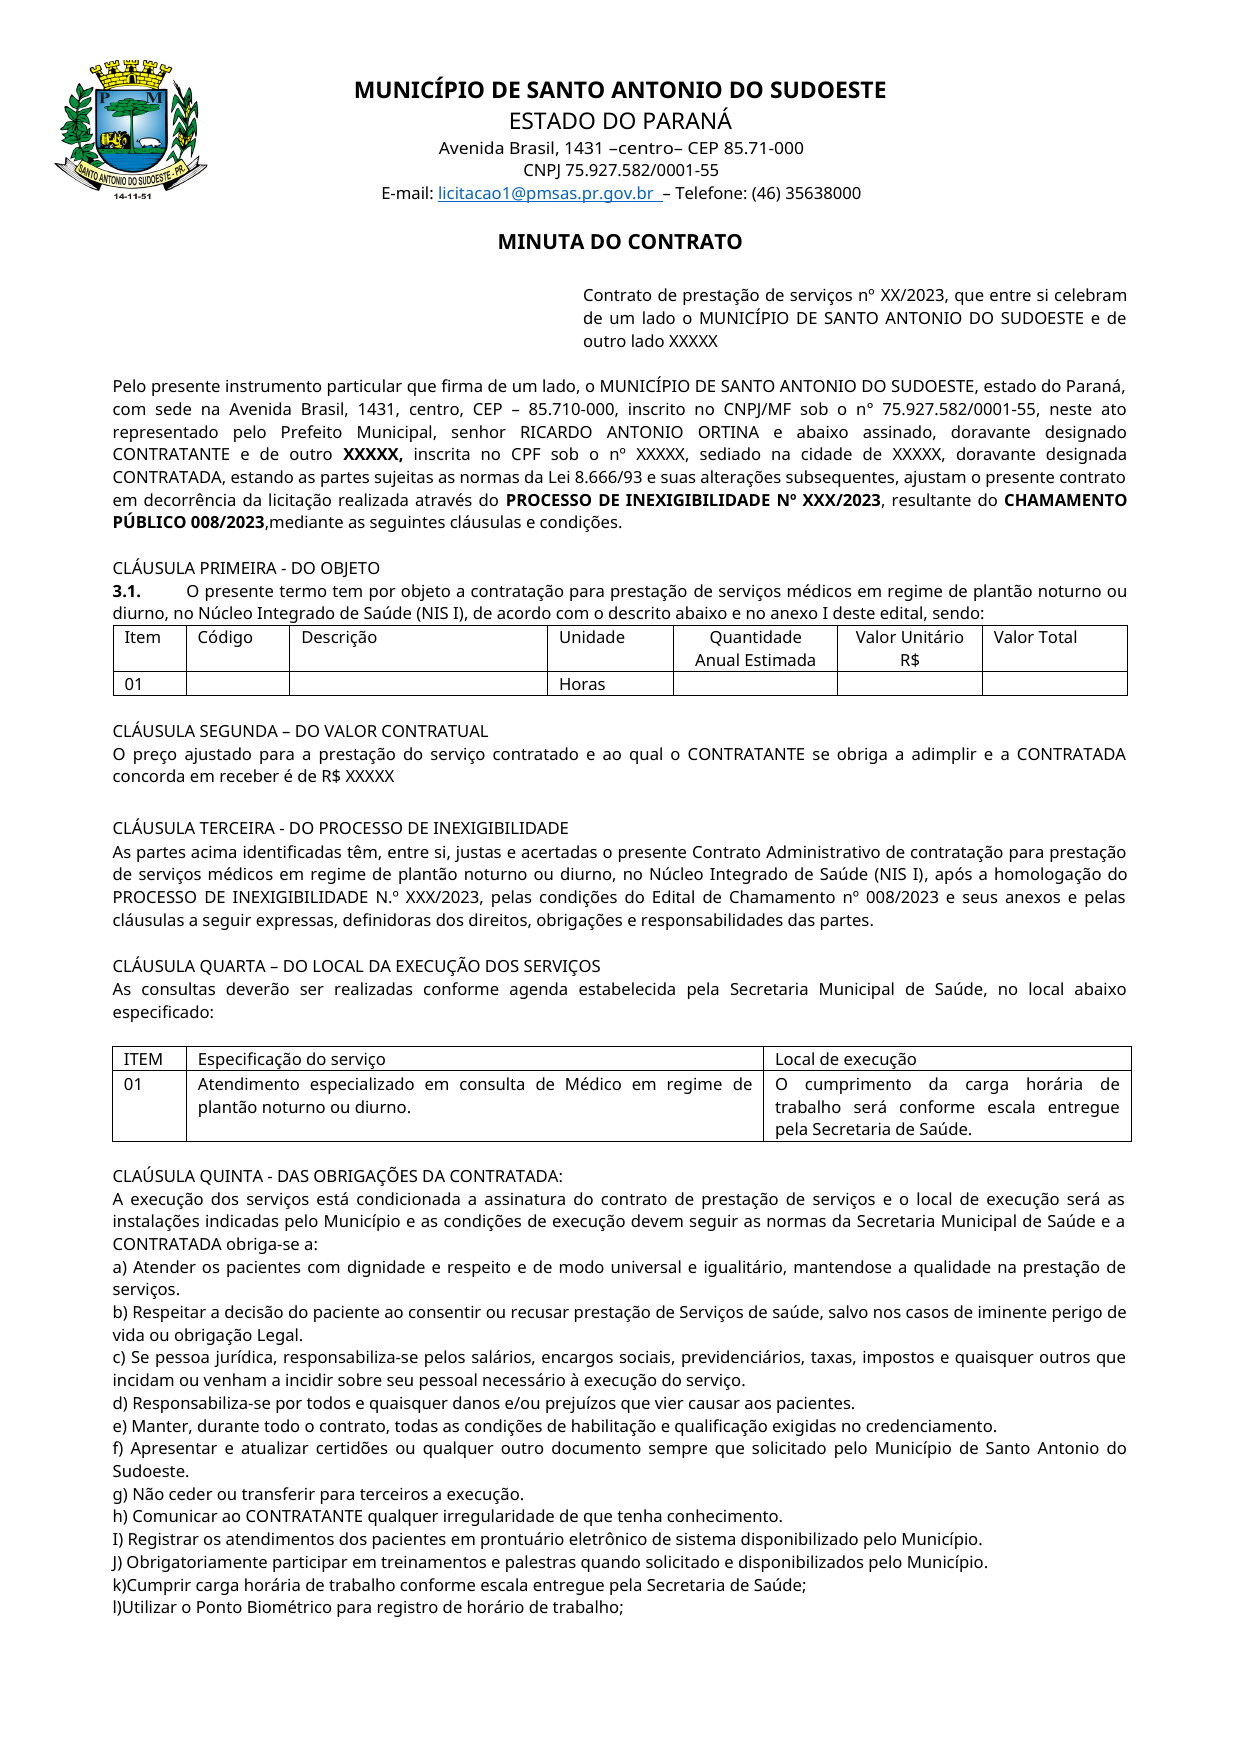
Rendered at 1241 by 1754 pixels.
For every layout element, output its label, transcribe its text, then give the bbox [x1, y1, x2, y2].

table_cell O cumprimento da carga horária de trabalho será conforme escala entregue pela Secretaria de Saúde. [764, 1071, 1131, 1141]
text O preço ajustado para a prestação do serviço contratado e ao qual o CONTRATANTE se obriga a adimplir e a CONTRATADA concorda em receber é de R$ XXXXX [112, 742, 1128, 788]
table_header Item [114, 626, 186, 671]
text CLÁUSULA QUARTA – DO LOCAL DA EXECUÇÃO DOS SERVIÇOS [112, 955, 1128, 977]
text k)Cumprir carga horária de trabalho conforme escala entregue pela Secretaria de Saúde; [112, 1573, 1128, 1596]
text l)Utilizar o Ponto Biométrico para registro de horário de trabalho; [112, 1596, 1128, 1618]
table_cell Atendimento especializado em consulta de Médico em regime de plantão noturno ou diurno. [187, 1071, 763, 1141]
text b) Respeitar a decisão do paciente ao consentir ou recusar prestação de Serviços de saúde, salvo nos casos de iminente perigo de vida ou obrigação Legal. [112, 1301, 1128, 1346]
text Pelo presente instrumento particular que firma de um lado, o MUNICÍPIO DE SANTO ANTONIO DO SUDOESTE, estado do Paraná, com sede na Avenida Brasil, 1431, centro, CEP – 85.710-000, inscrito no CNPJ/MF sob o n° 75.927.582/0001-55, neste ato representado pelo Prefeito Municipal, senhor RICARDO ANTONIO ORTINA e abaixo assinado, doravante designado CONTRATANTE e de outro XXXXX, inscrita no CPF sob o nº XXXXX, sediado na cidade de XXXXX, doravante designada CONTRATADA, estando as partes sujeitas as normas da Lei 8.666/93 e suas alterações subsequentes, ajustam o presente contrato em decorrência da licitação realizada através do PROCESSO DE INEXIGIBILIDADE Nº XXX/2023, resultante do CHAMAMENTO PÚBLICO 008/2023,mediante as seguintes cláusulas e condições. [112, 375, 1128, 534]
table_header Código [187, 626, 289, 671]
table_header Quantidade Anual Estimada [674, 626, 837, 671]
table_header Valor Unitário R$ [838, 626, 982, 671]
text As consultas deverão ser realizadas conforme agenda estabelecida pela Secretaria Municipal de Saúde, no local abaixo especificado: [112, 977, 1128, 1023]
text c) Se pessoa jurídica, responsabiliza-se pelos salários, encargos sociais, previdenciários, taxas, impostos e quaisquer outros que incidam ou venham a incidir sobre seu pessoal necessário à execução do serviço. [112, 1346, 1128, 1391]
list O presente termo tem por objeto a contratação para prestação de serviços médicos em regime de plantão noturno ou diurno, no Núcleo Integrado de Saúde (NIS I), de acordo com o descrito abaixo e no anexo I deste edital, sendo: [112, 579, 1128, 624]
text CLÁUSULA PRIMEIRA - DO OBJETO [112, 556, 1128, 579]
text e) Manter, durante todo o contrato, todas as condições de habilitação e qualificação exigidas no credenciamento. [112, 1414, 1128, 1437]
text Contrato de prestação de serviços nº XX/2023, que entre si celebram de um lado o MUNICÍPIO DE SANTO ANTONIO DO SUDOESTE e de outro lado XXXXX [583, 284, 1128, 352]
text As partes acima identificadas têm, entre si, justas e acertadas o presente Contrato Administrativo de contratação para prestação de serviços médicos em regime de plantão noturno ou diurno, no Núcleo Integrado de Saúde (NIS I), após a homologação do PROCESSO DE INEXIGIBILIDADE N.º XXX/2023, pelas condições do Edital de Chamamento nº 008/2023 e seus anexos e pelas cláusulas a seguir expressas, definidoras dos direitos, obrigações e responsabilidades das partes. [112, 840, 1128, 931]
picture [54, 60, 208, 199]
text h) Comunicar ao CONTRATANTE qualquer irregularidade de que tenha conhecimento. [112, 1505, 1128, 1528]
table_header Unidade [548, 626, 673, 671]
table_cell [983, 672, 1127, 695]
table_header Valor Total [983, 626, 1127, 671]
text d) Responsabiliza-se por todos e quaisquer danos e/ou prejuízos que vier causar aos pacientes. [112, 1391, 1128, 1414]
text CLÁUSULA SEGUNDA – DO VALOR CONTRATUAL [112, 719, 1128, 742]
text CLAÚSULA QUINTA - DAS OBRIGAÇÕES DA CONTRATADA: [112, 1164, 1128, 1187]
table_cell 01 [114, 672, 186, 695]
table_cell Horas [548, 672, 673, 695]
table_cell [674, 672, 837, 695]
table_header Especificação do serviço [187, 1047, 763, 1070]
text I) Registrar os atendimentos dos pacientes em prontuário eletrônico de sistema disponibilizado pelo Município. [112, 1528, 1128, 1550]
text f) Apresentar e atualizar certidões ou qualquer outro documento sempre que solicitado pelo Município de Santo Antonio do Sudoeste. [112, 1437, 1128, 1482]
table_header ITEM [113, 1047, 186, 1070]
table_cell 01 [113, 1071, 186, 1141]
table_cell [290, 672, 547, 695]
text MINUTA DO CONTRATO [112, 227, 1128, 256]
text J) Obrigatoriamente participar em treinamentos e palestras quando solicitado e disponibilizados pelo Município. [112, 1550, 1128, 1573]
text A execução dos serviços está condicionada a assinatura do contrato de prestação de serviços e o local de execução será as instalações indicadas pelo Município e as condições de execução devem seguir as normas da Secretaria Municipal de Saúde e a CONTRATADA obriga-se a: [112, 1187, 1128, 1255]
text a) Atender os pacientes com dignidade e respeito e de modo universal e igualitário, mantendose a qualidade na prestação de serviços. [112, 1255, 1128, 1301]
table_cell [838, 672, 982, 695]
table_header Descrição [290, 626, 547, 671]
text CLÁUSULA TERCEIRA - DO PROCESSO DE INEXIGIBILIDADE [112, 816, 1128, 839]
table_cell [187, 672, 289, 695]
text g) Não ceder ou transferir para terceiros a execução. [112, 1482, 1128, 1505]
table_header Local de execução [764, 1047, 1131, 1070]
